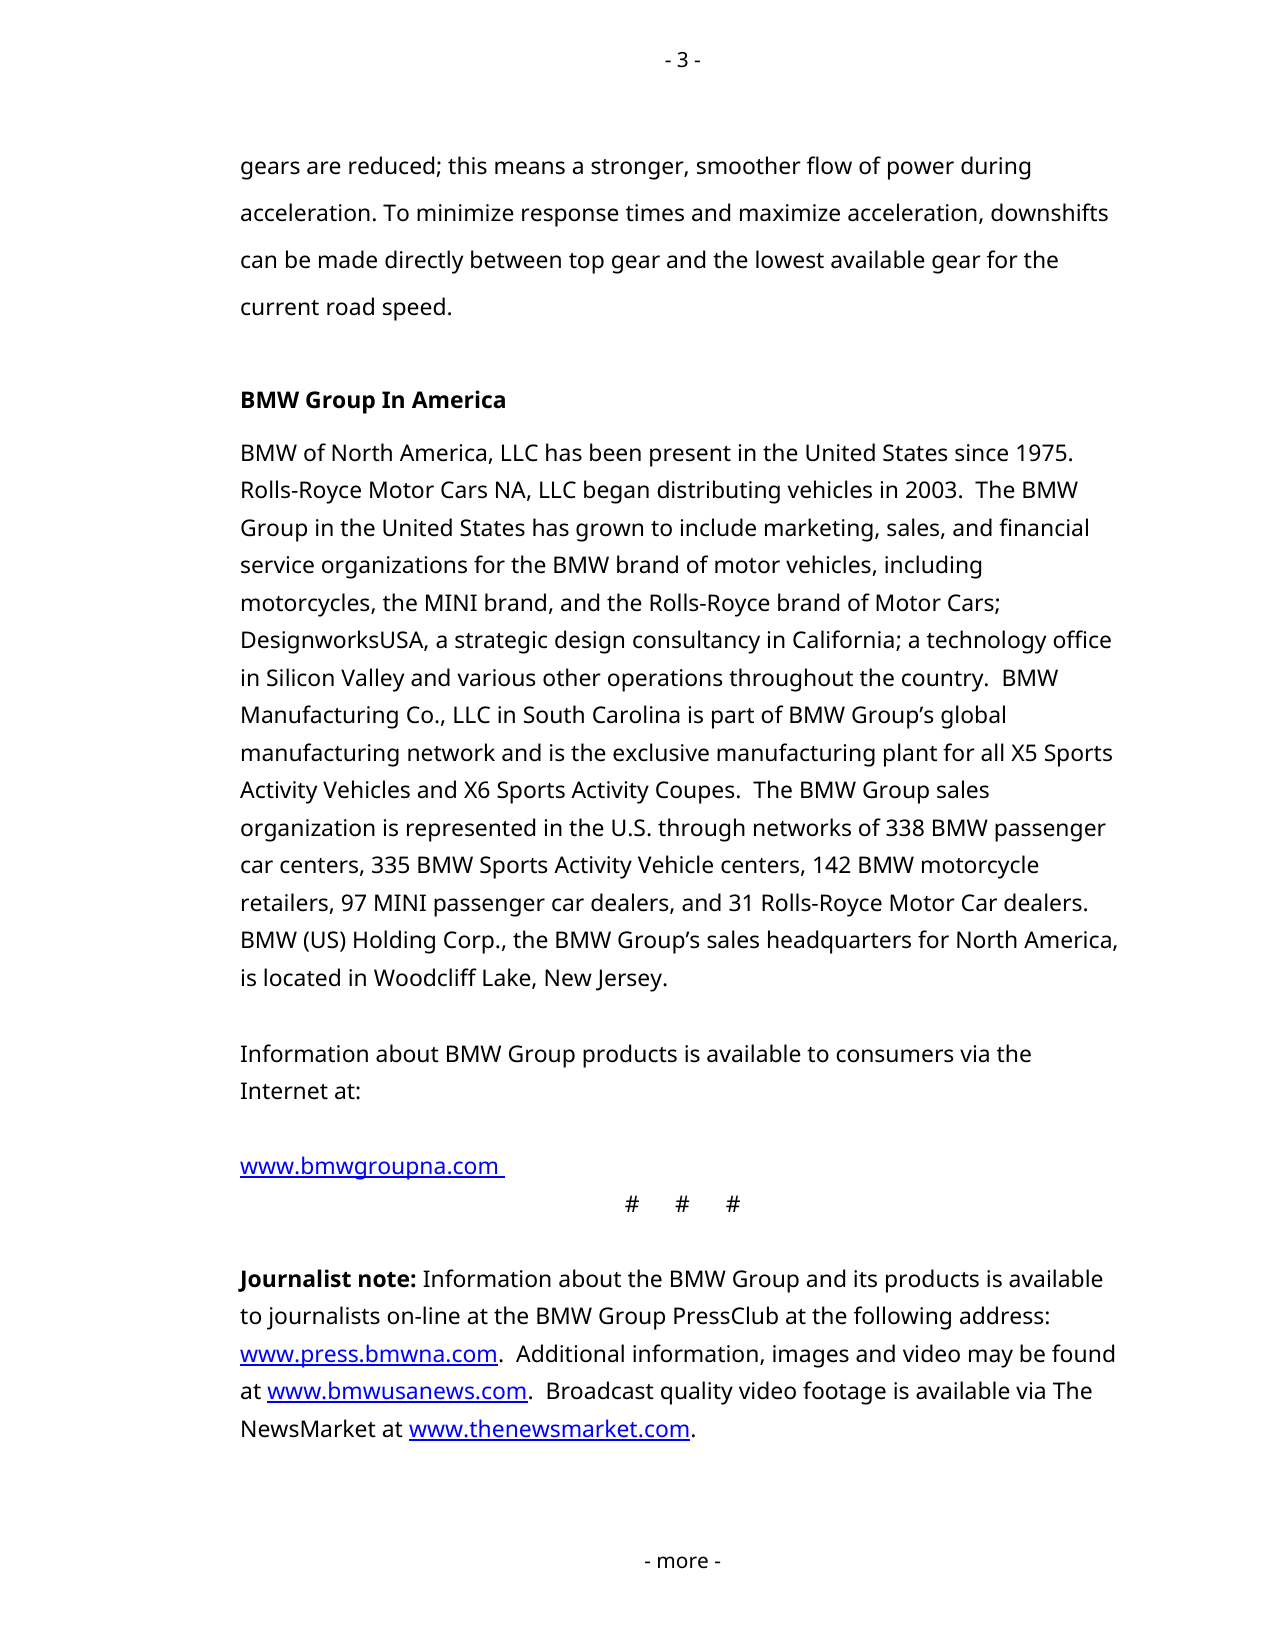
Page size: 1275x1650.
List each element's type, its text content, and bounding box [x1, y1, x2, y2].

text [240, 150, 1125, 322]
text Information about BMW Group products is available to consumers via the Internet at: [240, 1031, 1125, 1106]
text # # # [240, 1181, 1125, 1219]
text BMW of North America, LLC has been present in the since 1975. Rolls-Royce Motor Cars NA, LLC began distributing vehicles in 2003. The BMW Group in the has grown to include marketing, sales, and financial service organizations for the BMW brand of motor vehicles, including motorcycles, the MINI brand, and the Rolls-Royce brand of Motor Cars; DesignworksUSA, a strategic design consultancy in ; a technology office in and various other operations throughout the country. BMW Manufacturing Co., LLC in South Carolina is part of BMW Group’s global manufacturing network and is the exclusive manufacturing plant for all X5 Sports Activity Vehicles and X6 Sports Activity Coupes. The BMW Group sales organization is represented in the U.S. through networks of 338 BMW passenger car centers, 335 BMW Sports Activity Vehicle centers, 142 BMW motorcycle retailers, 97 MINI passenger car dealers, and 31 Rolls-Royce Motor Car dealers. BMW (US) Holding Corp., the BMW Group’s sales headquarters for North America, is located in Woodcliff Lake, New Jersey. [240, 431, 1125, 1031]
text www.bmwgroupna.com [240, 1144, 1125, 1181]
subtitle BMW Group In America [240, 384, 1080, 416]
text Journalist note: Information about the BMW Group and its products is available to journalists on-line at the BMW Group PressClub at the following address: www.press.bmwna.com. Additional information, images and video may be found at www.bmwusanews.com. Broadcast quality video footage is available via The NewsMarket at www.thenewsmarket.com. [240, 1256, 1125, 1444]
